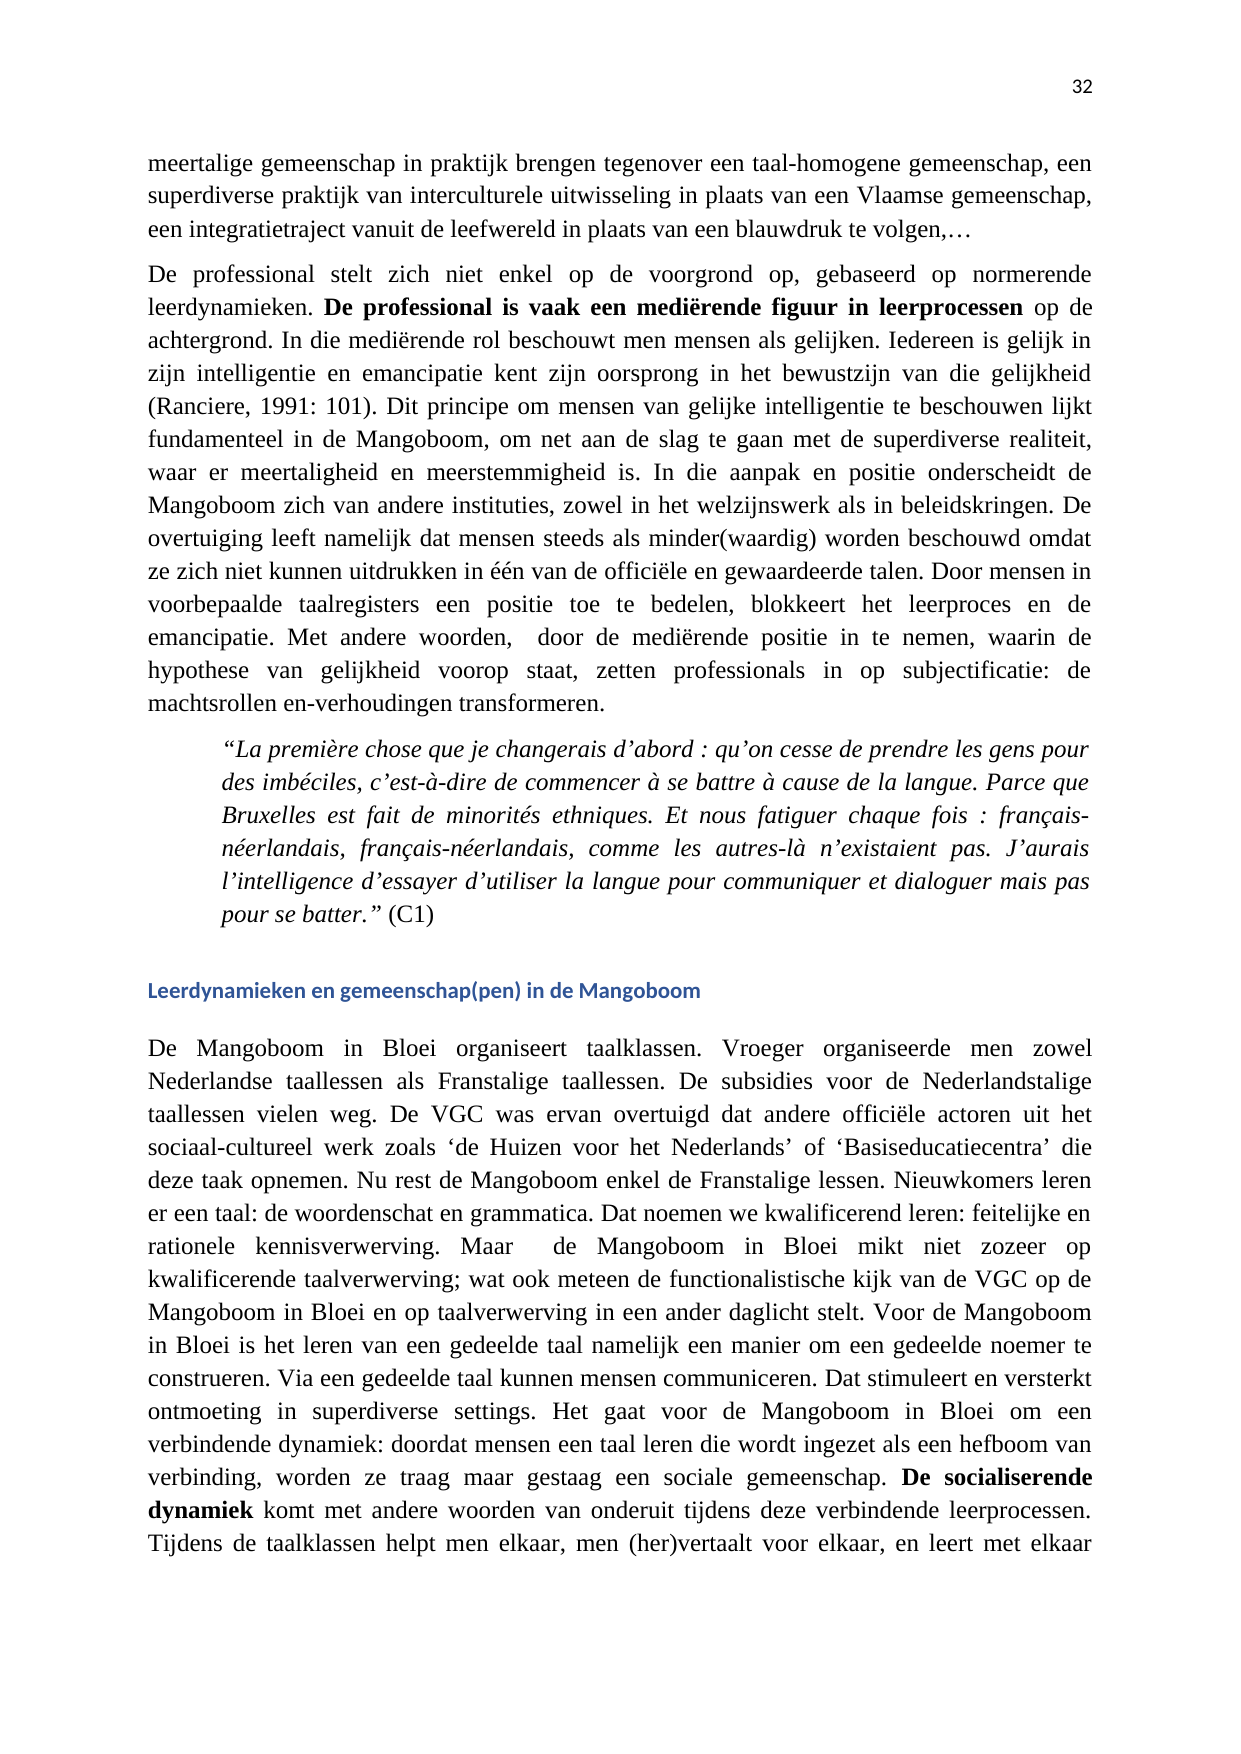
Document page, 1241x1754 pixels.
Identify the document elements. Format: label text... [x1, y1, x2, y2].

text Leerdynamieken en gemeenschap(pen) in de Mangoboom [148, 976, 1093, 1004]
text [148, 1033, 1093, 1557]
text “La première chose que je changerais d’abord : qu’on cesse de prendre les gens pour des imbéciles, c’est-à-dire de commencer à se battre à cause de la langue. Parce que Bruxelles est fait de minorités ethniques. Et nous fatiguer chaque fois : français-néerlandais, français-néerlandais, comme les autres-là n’existaient pas. J’aurais l’intelligence d’essayer d’utiliser la langue pour communiquer et dialoguer mais pas pour se batter.” (C1) [221, 734, 1093, 928]
text De professional stelt zich niet enkel op de voorgrond op, gebaseerd op normerende leerdynamieken. De professional is vaak een mediërende figuur in leerprocessen op de achtergrond. In die mediërende rol beschouwt men mensen als gelijken. Iedereen is gelijk in zijn intelligentie en emancipatie kent zijn oorsprong in het bewustzijn van die gelijkheid (Ranciere, 1991: 101). Dit principe om mensen van gelijke intelligentie te beschouwen lijkt fundamenteel in de Mangoboom, om net aan de slag te gaan met de superdiverse realiteit, waar er meertaligheid en meerstemmigheid is. In die aanpak en positie onderscheidt de Mangoboom zich van andere instituties, zowel in het welzijnswerk als in beleidskringen. De overtuiging leeft namelijk dat mensen steeds als minder(waardig) worden beschouwd omdat ze zich niet kunnen uitdrukken in één van de officiële en gewaardeerde talen. Door mensen in voorbepaalde taalregisters een positie toe te bedelen, blokkeert het leerproces en de emancipatie. Met andere woorden, door de mediërende positie in te nemen, waarin de hypothese van gelijkheid voorop staat, zetten professionals in op subjectificatie: de machtsrollen en-verhoudingen transformeren. [148, 259, 1093, 717]
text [148, 148, 1093, 242]
